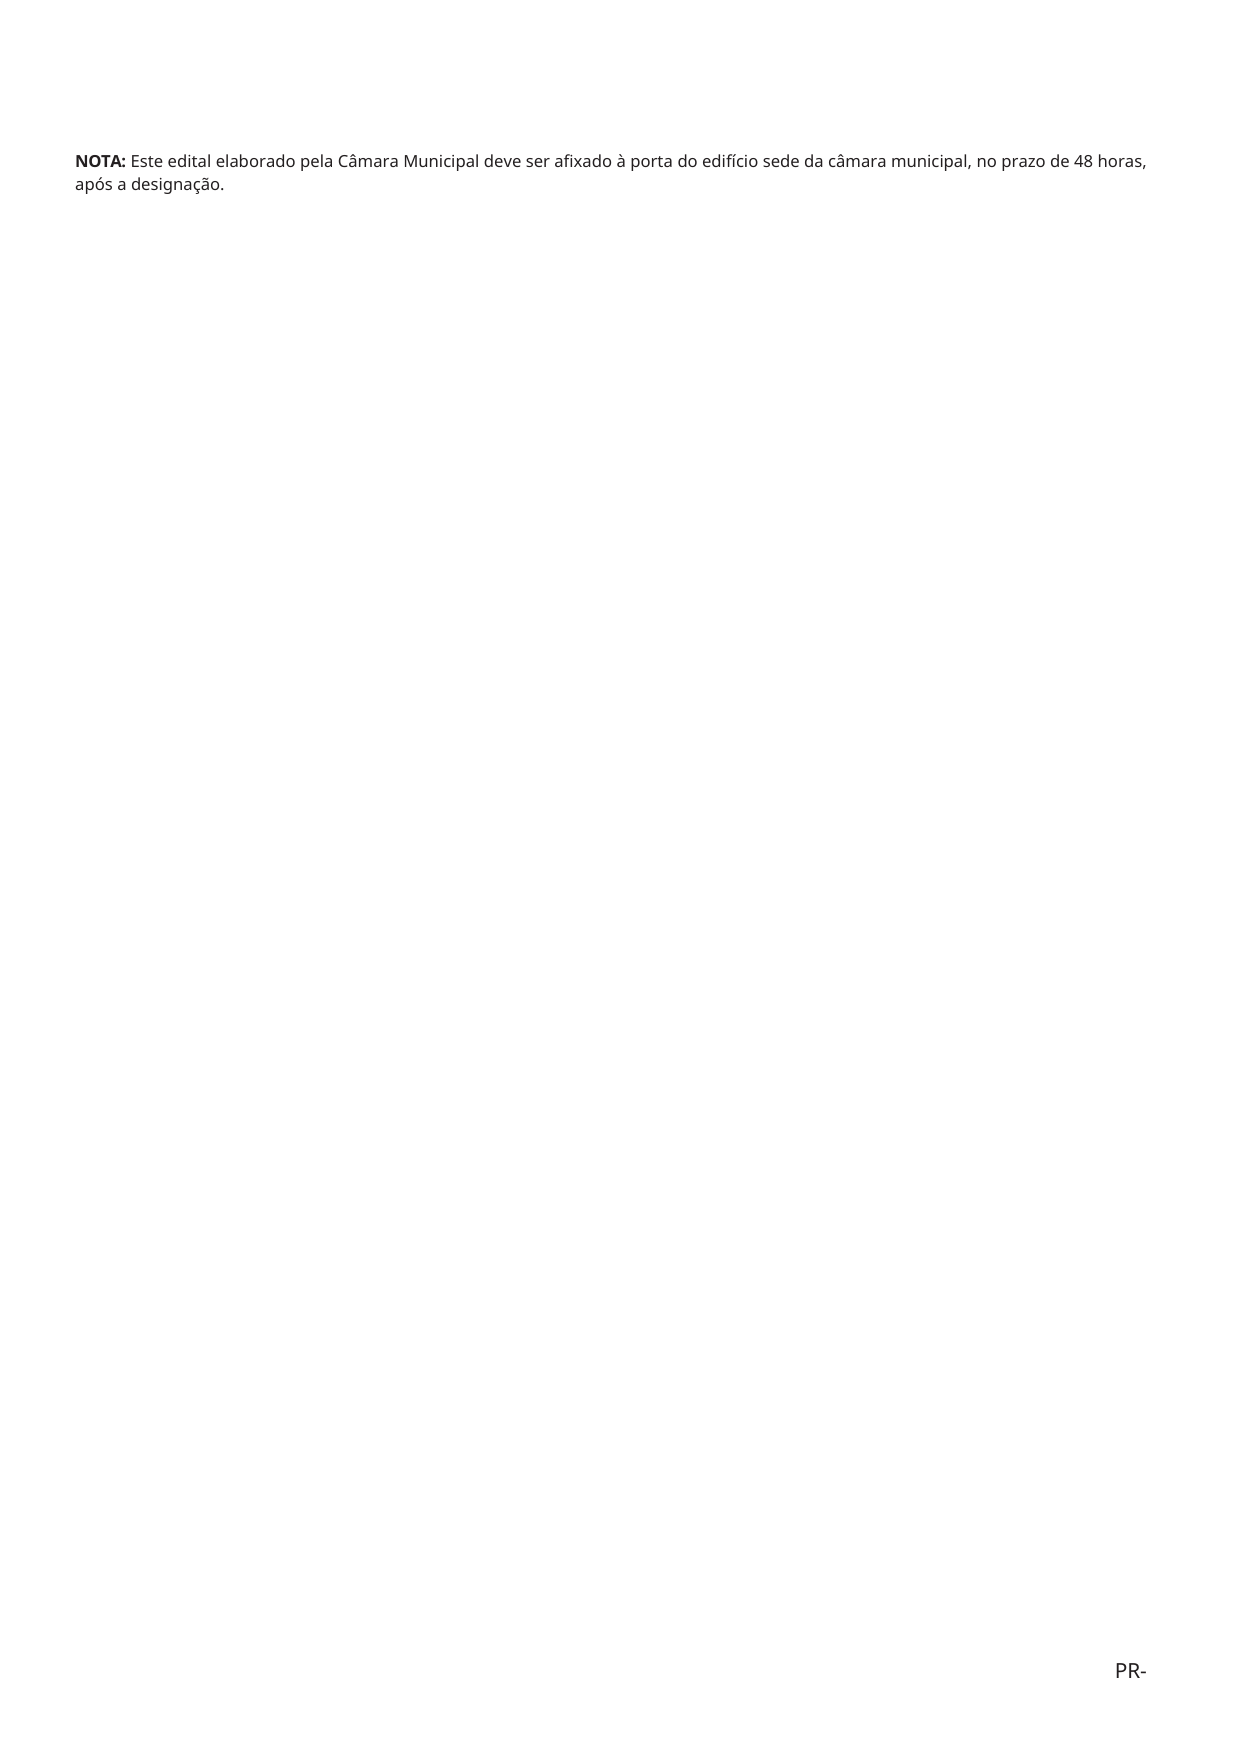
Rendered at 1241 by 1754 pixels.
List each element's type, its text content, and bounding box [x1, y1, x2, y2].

text NOTA: Este edital elaborado pela Câmara Municipal deve ser afixado à porta do edifício sede da câmara municipal, no prazo de 48 horas, após a designação. [75, 150, 1178, 195]
